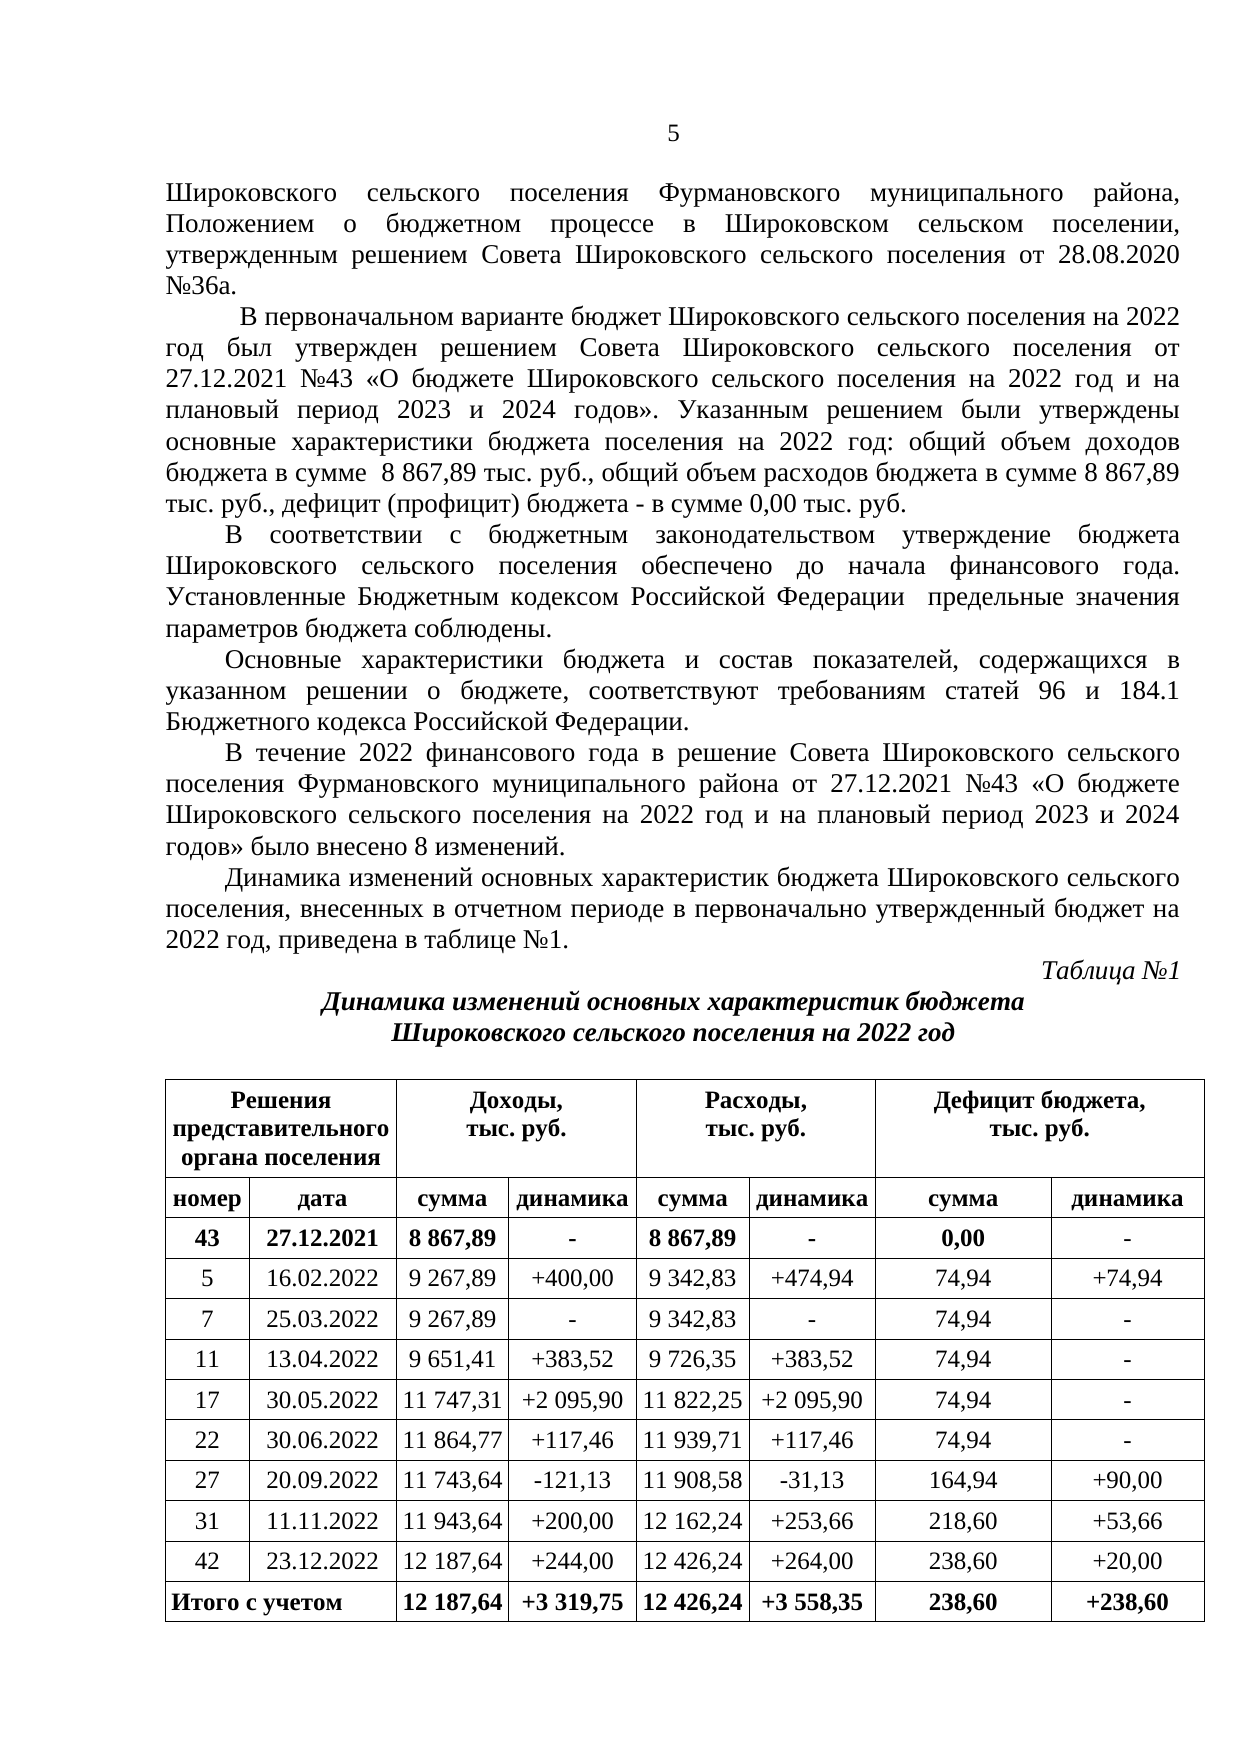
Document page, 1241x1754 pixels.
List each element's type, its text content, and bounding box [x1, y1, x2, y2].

table_cell 11 743,64 [397, 1461, 508, 1500]
table_cell +3 319,75 [509, 1582, 636, 1621]
text Таблица №1 [165, 954, 1181, 985]
table_cell 11 822,25 [637, 1380, 749, 1419]
table_cell 5 [166, 1259, 249, 1298]
text В первоначальном варианте бюджет Широковского сельского поселения на 2022 год был утвержден решением Совета Широковского сельского поселения от 27.12.2021 №43 «О бюджете Широковского сельского поселения на 2022 год и на плановый период 2023 и 2024 годов». Указанным решением были утверждены основные характеристики бюджета поселения на 2022 год: общий объем доходов бюджета в сумме 8 867,89 тыс. руб., общий объем расходов бюджета в сумме 8 867,89 тыс. руб., дефицит (профицит) бюджета - в сумме 0,00 тыс. руб. [165, 300, 1181, 518]
table_cell 11 908,58 [637, 1461, 749, 1500]
table_cell +244,00 [509, 1542, 636, 1581]
table_cell +253,66 [750, 1501, 875, 1541]
table_cell 12 187,64 [397, 1582, 508, 1621]
table_cell 238,60 [876, 1542, 1051, 1581]
table_cell +2 095,90 [509, 1380, 636, 1419]
table_cell сумма [397, 1178, 508, 1217]
table_cell - [509, 1299, 636, 1338]
table_cell 0,00 [876, 1218, 1051, 1258]
table_cell 11.11.2022 [250, 1501, 396, 1541]
table_cell 12 426,24 [637, 1542, 749, 1581]
table_cell динамика [509, 1178, 636, 1217]
table_cell 11 747,31 [397, 1380, 508, 1419]
table_cell +264,00 [750, 1542, 875, 1581]
table_cell Итого с учетом изменений [166, 1582, 396, 1621]
table_cell 22 [166, 1420, 249, 1460]
table_cell +2 095,90 [750, 1380, 875, 1419]
table_cell 16.02.2022 [250, 1259, 396, 1298]
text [165, 176, 1181, 300]
table_cell 11 864,77 [397, 1420, 508, 1460]
table_cell +117,46 [509, 1420, 636, 1460]
table_cell 20.09.2022 [250, 1461, 396, 1500]
table_cell 30.06.2022 [250, 1420, 396, 1460]
table_header Дефицит бюджета, тыс. руб. [876, 1080, 1204, 1177]
text Основные характеристики бюджета и состав показателей, содержащихся в указанном решении о бюджете, соответствуют требованиям статей 96 и 184.1 Бюджетного кодекса Российской Федерации. [165, 643, 1181, 736]
table_cell 43 [166, 1218, 249, 1258]
table_cell 42 [166, 1542, 249, 1581]
text Широковского сельского поселения на 2022 год [165, 1017, 1181, 1048]
table_cell 31 [166, 1501, 249, 1541]
table_cell - [1052, 1380, 1204, 1419]
table_cell сумма [876, 1178, 1051, 1217]
table_cell 30.05.2022 [250, 1380, 396, 1419]
table_cell 11 943,64 [397, 1501, 508, 1541]
table_cell 74,94 [876, 1259, 1051, 1298]
table_cell +200,00 [509, 1501, 636, 1541]
table_cell +474,94 [750, 1259, 875, 1298]
table_cell 9 651,41 [397, 1340, 508, 1379]
table_cell 9 267,89 [397, 1259, 508, 1298]
table_cell 11 [166, 1340, 249, 1379]
table_cell 25.03.2022 [250, 1299, 396, 1338]
table_cell +20,00 [1052, 1542, 1204, 1581]
table_cell 13.04.2022 [250, 1340, 396, 1379]
table_cell номер [166, 1178, 249, 1217]
table_cell +3 558,35 [750, 1582, 875, 1621]
table_cell 7 [166, 1299, 249, 1338]
table_cell 9 342,83 [637, 1259, 749, 1298]
table_cell 8 867,89 [637, 1218, 749, 1258]
table_cell 9 342,83 [637, 1299, 749, 1338]
table_cell динамика [750, 1178, 875, 1217]
table_cell 74,94 [876, 1420, 1051, 1460]
table_cell +238,60 [1052, 1582, 1204, 1621]
table_cell -31,13 [750, 1461, 875, 1500]
table_header Доходы, тыс. руб. [397, 1080, 636, 1177]
table_cell +53,66 [1052, 1501, 1204, 1541]
table_cell +74,94 [1052, 1259, 1204, 1298]
text В соответствии с бюджетным законодательством утверждение бюджета Широковского сельского поселения обеспечено до начала финансового года. Установленные Бюджетным кодексом Российской Федерации предельные значения параметров бюджета соблюдены. [165, 518, 1181, 643]
text В течение 2022 финансового года в решение Совета Широковского сельского поселения Фурмановского муниципального района от 27.12.2021 №43 «О бюджете Широковского сельского поселения на 2022 год и на плановый период 2023 и 2024 годов» было внесено 8 изменений. [165, 736, 1181, 861]
table_cell динамика [1052, 1178, 1204, 1217]
table_cell 11 939,71 [637, 1420, 749, 1460]
table_cell 17 [166, 1380, 249, 1419]
table_cell - [750, 1299, 875, 1338]
table_cell +383,52 [750, 1340, 875, 1379]
table_cell - [1052, 1218, 1204, 1258]
table_cell 238,60 [876, 1582, 1051, 1621]
table_cell 27.12.2021 [250, 1218, 396, 1258]
table_cell +90,00 [1052, 1461, 1204, 1500]
table_cell - [509, 1218, 636, 1258]
table_cell 9 267,89 [397, 1299, 508, 1338]
table_cell 9 726,35 [637, 1340, 749, 1379]
table_header Решения представительного органа поселения [166, 1080, 396, 1177]
table_cell 12 187,64 [397, 1542, 508, 1581]
table_cell - [1052, 1340, 1204, 1379]
table_cell 74,94 [876, 1380, 1051, 1419]
table_cell +400,00 [509, 1259, 636, 1298]
table_cell 27 [166, 1461, 249, 1500]
table_cell 23.12.2022 [250, 1542, 396, 1581]
table_cell 12 162,24 [637, 1501, 749, 1541]
table_cell - [1052, 1299, 1204, 1338]
table_cell 74,94 [876, 1299, 1051, 1338]
table_cell дата [250, 1178, 396, 1217]
table_cell - [1052, 1420, 1204, 1460]
table_cell 74,94 [876, 1340, 1051, 1379]
table_cell +383,52 [509, 1340, 636, 1379]
table_cell -121,13 [509, 1461, 636, 1500]
table_cell +117,46 [750, 1420, 875, 1460]
text Динамика изменений основных характеристик бюджета [165, 985, 1181, 1017]
table_cell 218,60 [876, 1501, 1051, 1541]
text Динамика изменений основных характеристик бюджета Широковского сельского поселения, внесенных в отчетном периоде в первоначально утвержденный бюджет на 2022 год, приведена в таблице №1. [165, 861, 1181, 954]
table_header Расходы, тыс. руб. [637, 1080, 875, 1177]
table_cell 8 867,89 [397, 1218, 508, 1258]
table_cell 164,94 [876, 1461, 1051, 1500]
table_cell сумма [637, 1178, 749, 1217]
table_cell 12 426,24 [637, 1582, 749, 1621]
table_cell - [750, 1218, 875, 1258]
